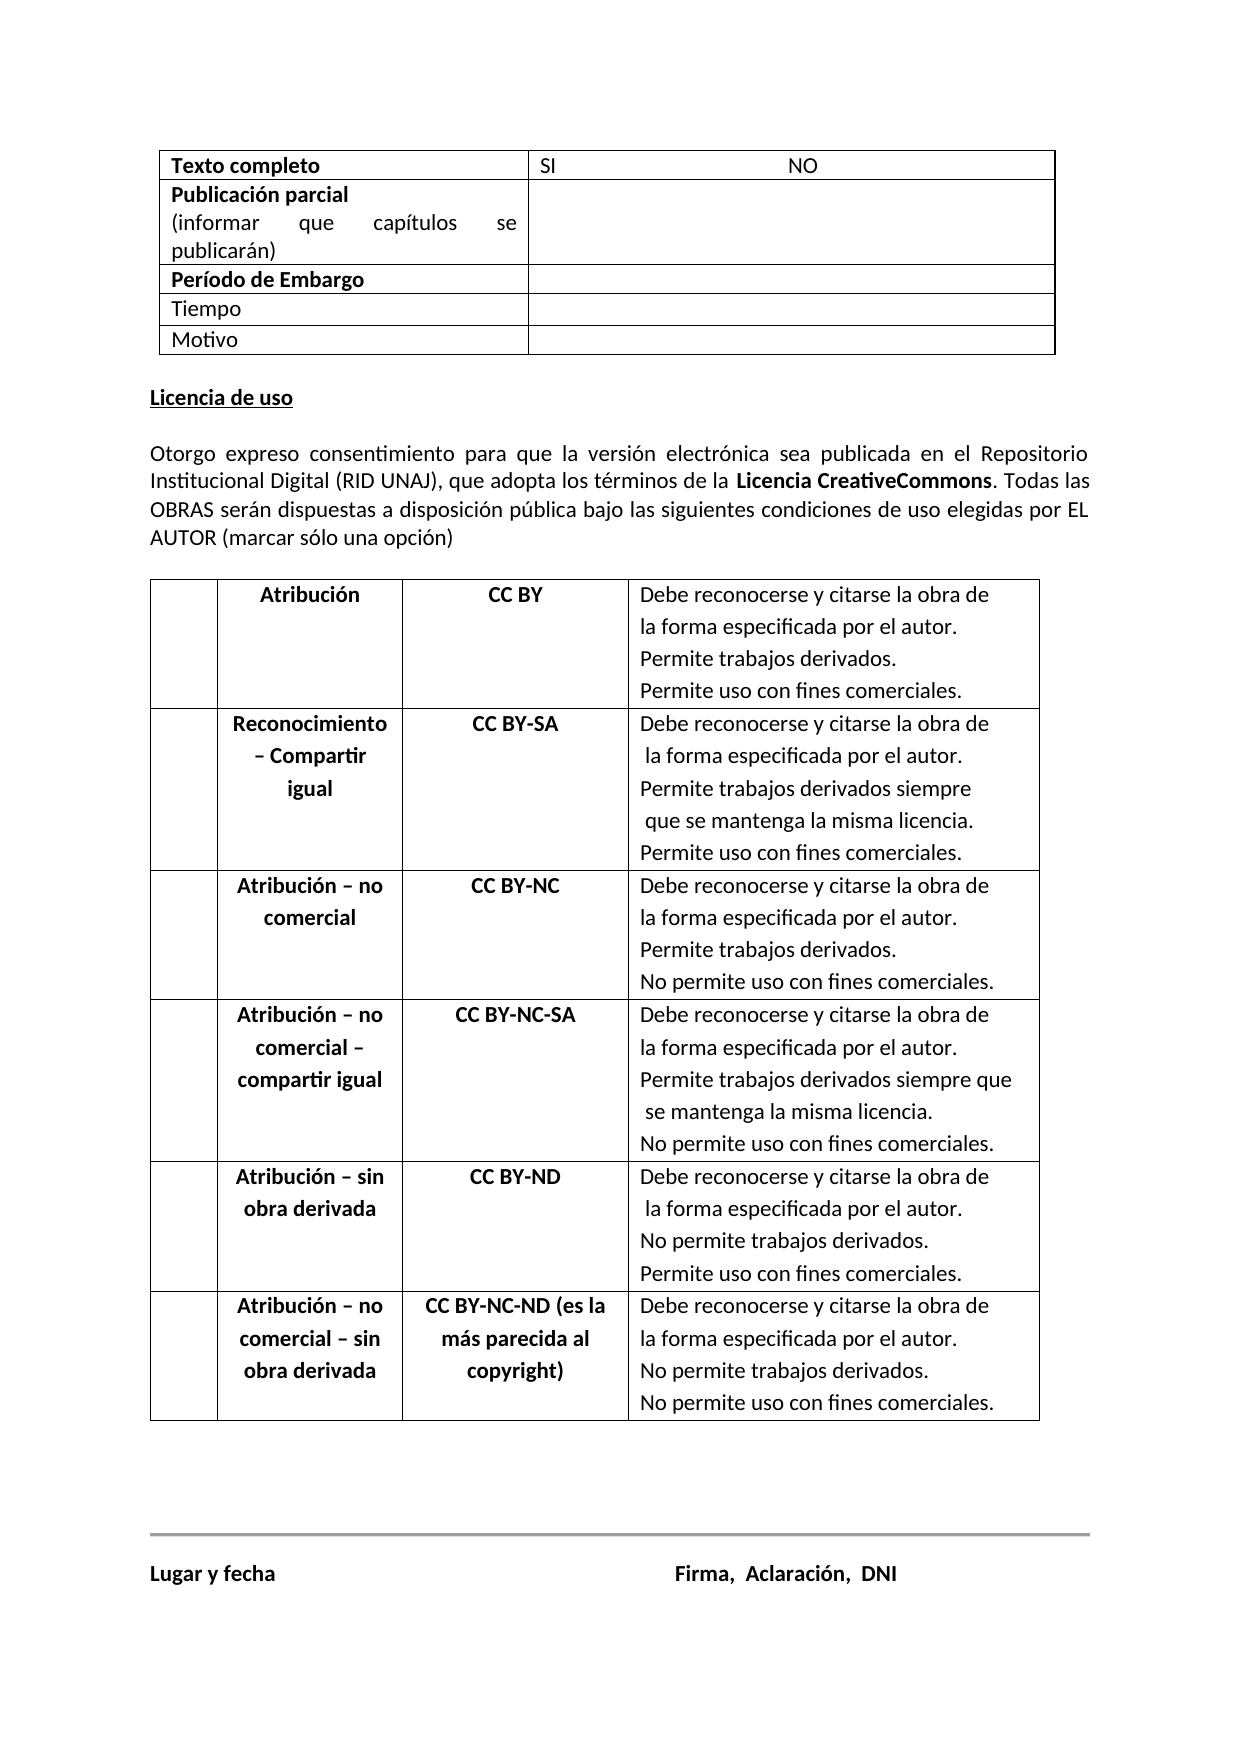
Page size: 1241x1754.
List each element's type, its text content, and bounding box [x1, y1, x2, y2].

table_cell Tiempo [160, 294, 528, 324]
table_header Texto completo [160, 151, 528, 179]
table_cell [529, 326, 1054, 353]
table_cell Atribución – sin obra derivada [218, 1162, 402, 1291]
table_cell Debe reconocerse y citarse la obra de la forma especificada por el autor. Permite trabajos derivados. No permite uso con fines comerciales. [629, 871, 1039, 999]
table_cell [151, 709, 217, 870]
table_cell CC BY-SA [403, 709, 628, 870]
table_cell Atribución – no comercial [218, 871, 402, 999]
table_header [151, 580, 217, 708]
table_cell Debe reconocerse y citarse la obra de la forma especificada por el autor. Permite trabajos derivados siempre que se mantenga la misma licencia. Permite uso con fines comerciales. [629, 709, 1039, 870]
text Otorgo expreso consentimiento para que la versión electrónica sea publicada en el Repositorio Institucional Digital (RID UNAJ), que adopta los términos de la Licencia CreativeCommons. Todas las OBRAS serán dispuestas a disposición pública bajo las siguientes condiciones de uso elegidas por EL AUTOR (marcar sólo una opción) [150, 439, 1090, 551]
table_header SI NO [529, 151, 1054, 179]
table_cell [151, 1000, 217, 1161]
table_header CC BY [403, 580, 628, 708]
table_cell Publicación parcial (informar que capítulos se publicarán) [160, 180, 528, 264]
table_cell [151, 871, 217, 999]
table_cell Atribución – no comercial – sin obra derivada [218, 1292, 402, 1420]
table_cell Debe reconocerse y citarse la obra de la forma especificada por el autor. No permite trabajos derivados. No permite uso con fines comerciales. [629, 1292, 1039, 1420]
table_cell Reconocimiento – Compartir igual [218, 709, 402, 870]
table_cell CC BY-NC [403, 871, 628, 999]
table_cell CC BY-ND [403, 1162, 628, 1291]
table_header Atribución [218, 580, 402, 708]
table_cell Período de Embargo [160, 265, 528, 293]
table_cell [529, 180, 1054, 264]
table_cell Debe reconocerse y citarse la obra de la forma especificada por el autor. No permite trabajos derivados. Permite uso con fines comerciales. [629, 1162, 1039, 1291]
text Lugar y fecha Firma, Aclaración, DNI [150, 1559, 1090, 1587]
table_cell Atribución – no comercial – compartir igual [218, 1000, 402, 1161]
table_cell [151, 1162, 217, 1291]
table_cell CC BY-NC-SA [403, 1000, 628, 1161]
text Licencia de uso [150, 383, 1090, 411]
table_cell Debe reconocerse y citarse la obra de la forma especificada por el autor. Permite trabajos derivados siempre que se mantenga la misma licencia. No permite uso con fines comerciales. [629, 1000, 1039, 1161]
table_header Debe reconocerse y citarse la obra de la forma especificada por el autor. Permite trabajos derivados. Permite uso con fines comerciales. [629, 580, 1039, 708]
table_cell [529, 265, 1054, 293]
table_cell [151, 1292, 217, 1420]
table_cell CC BY-NC-ND (es la más parecida al copyright) [403, 1292, 628, 1420]
table_cell Motivo [160, 326, 528, 353]
table_cell [529, 294, 1054, 324]
